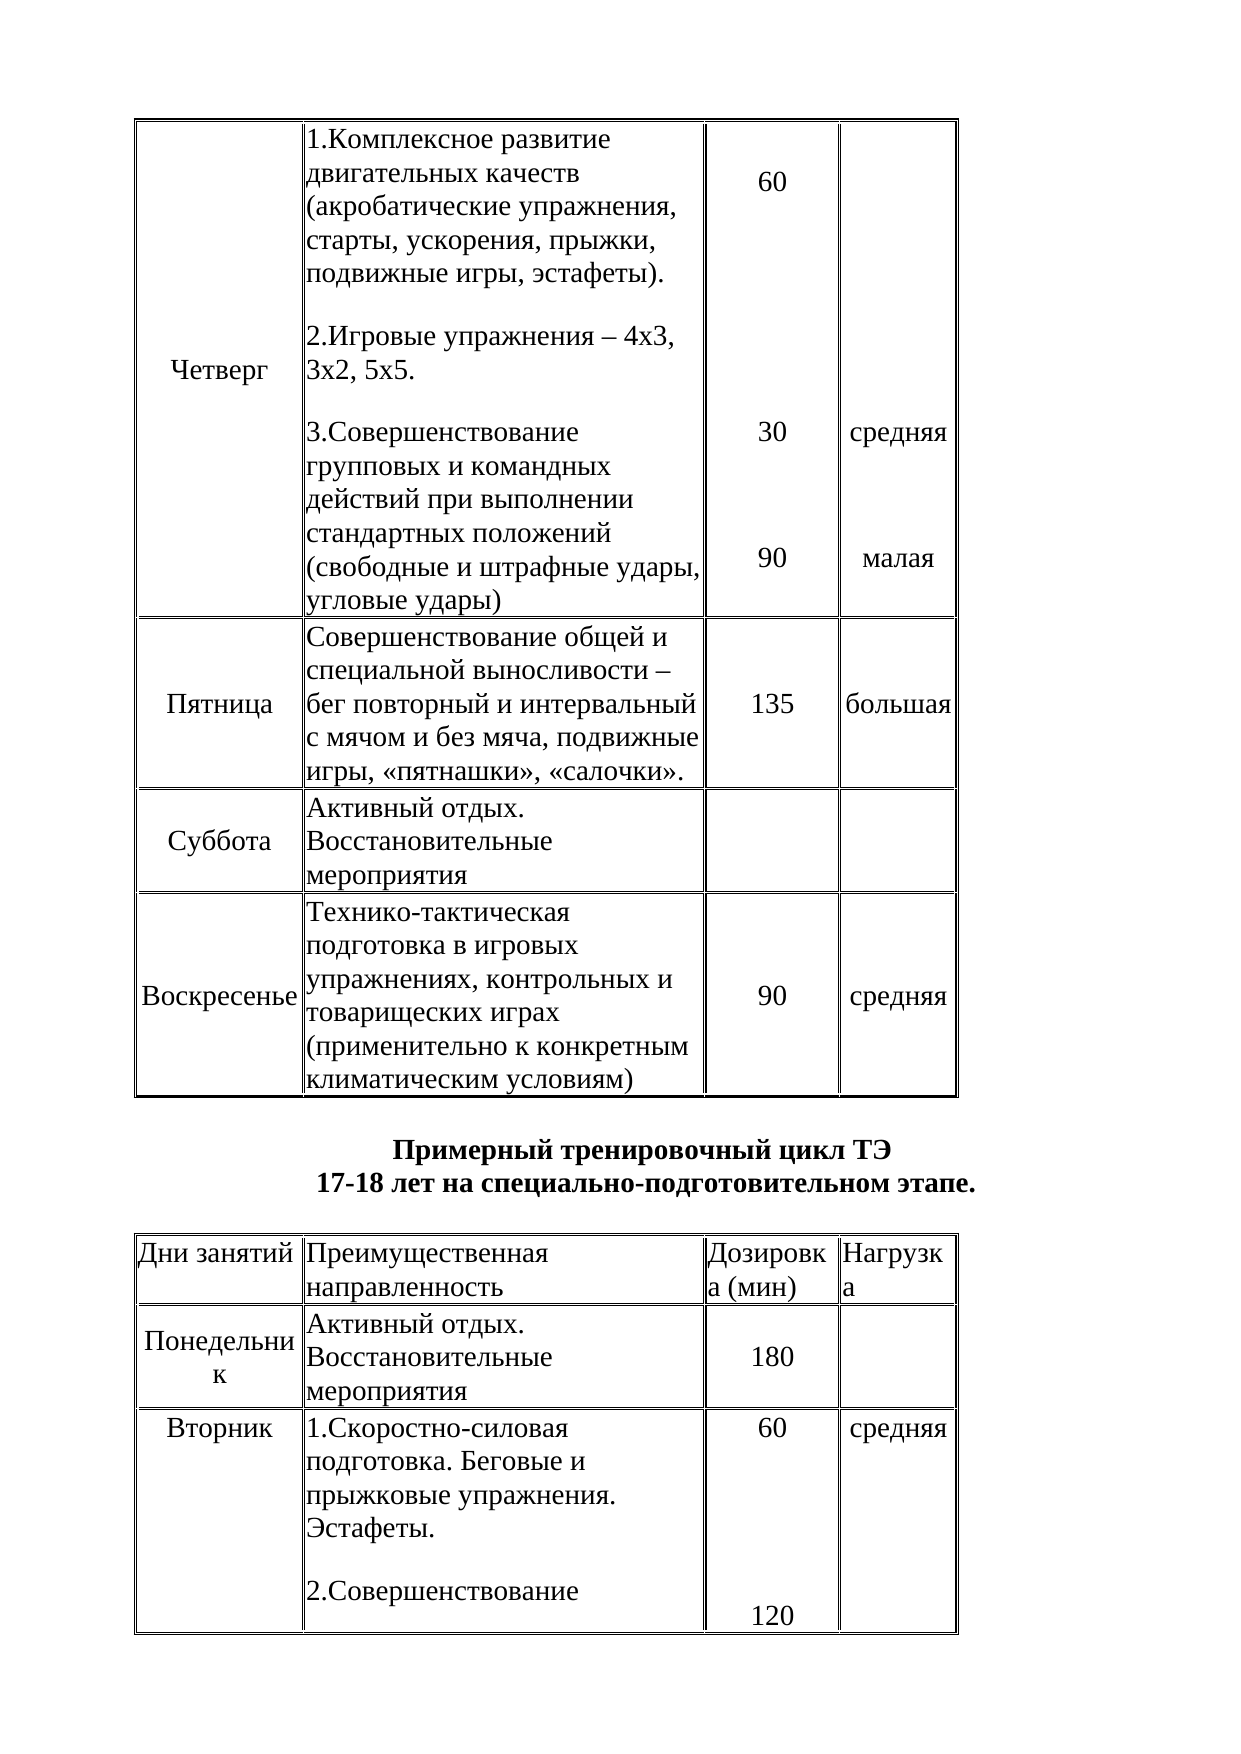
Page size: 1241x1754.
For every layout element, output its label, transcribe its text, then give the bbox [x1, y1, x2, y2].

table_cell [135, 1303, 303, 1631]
text 17-18 лет на специально-подготовительном этапе. [133, 1165, 1152, 1199]
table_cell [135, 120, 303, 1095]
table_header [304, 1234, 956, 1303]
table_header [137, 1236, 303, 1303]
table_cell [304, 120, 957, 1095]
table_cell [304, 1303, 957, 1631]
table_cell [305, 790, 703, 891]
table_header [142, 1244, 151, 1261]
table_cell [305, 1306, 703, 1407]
text Примерный тренировочный цикл ТЭ [133, 1132, 1152, 1165]
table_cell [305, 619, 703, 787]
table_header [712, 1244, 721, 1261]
